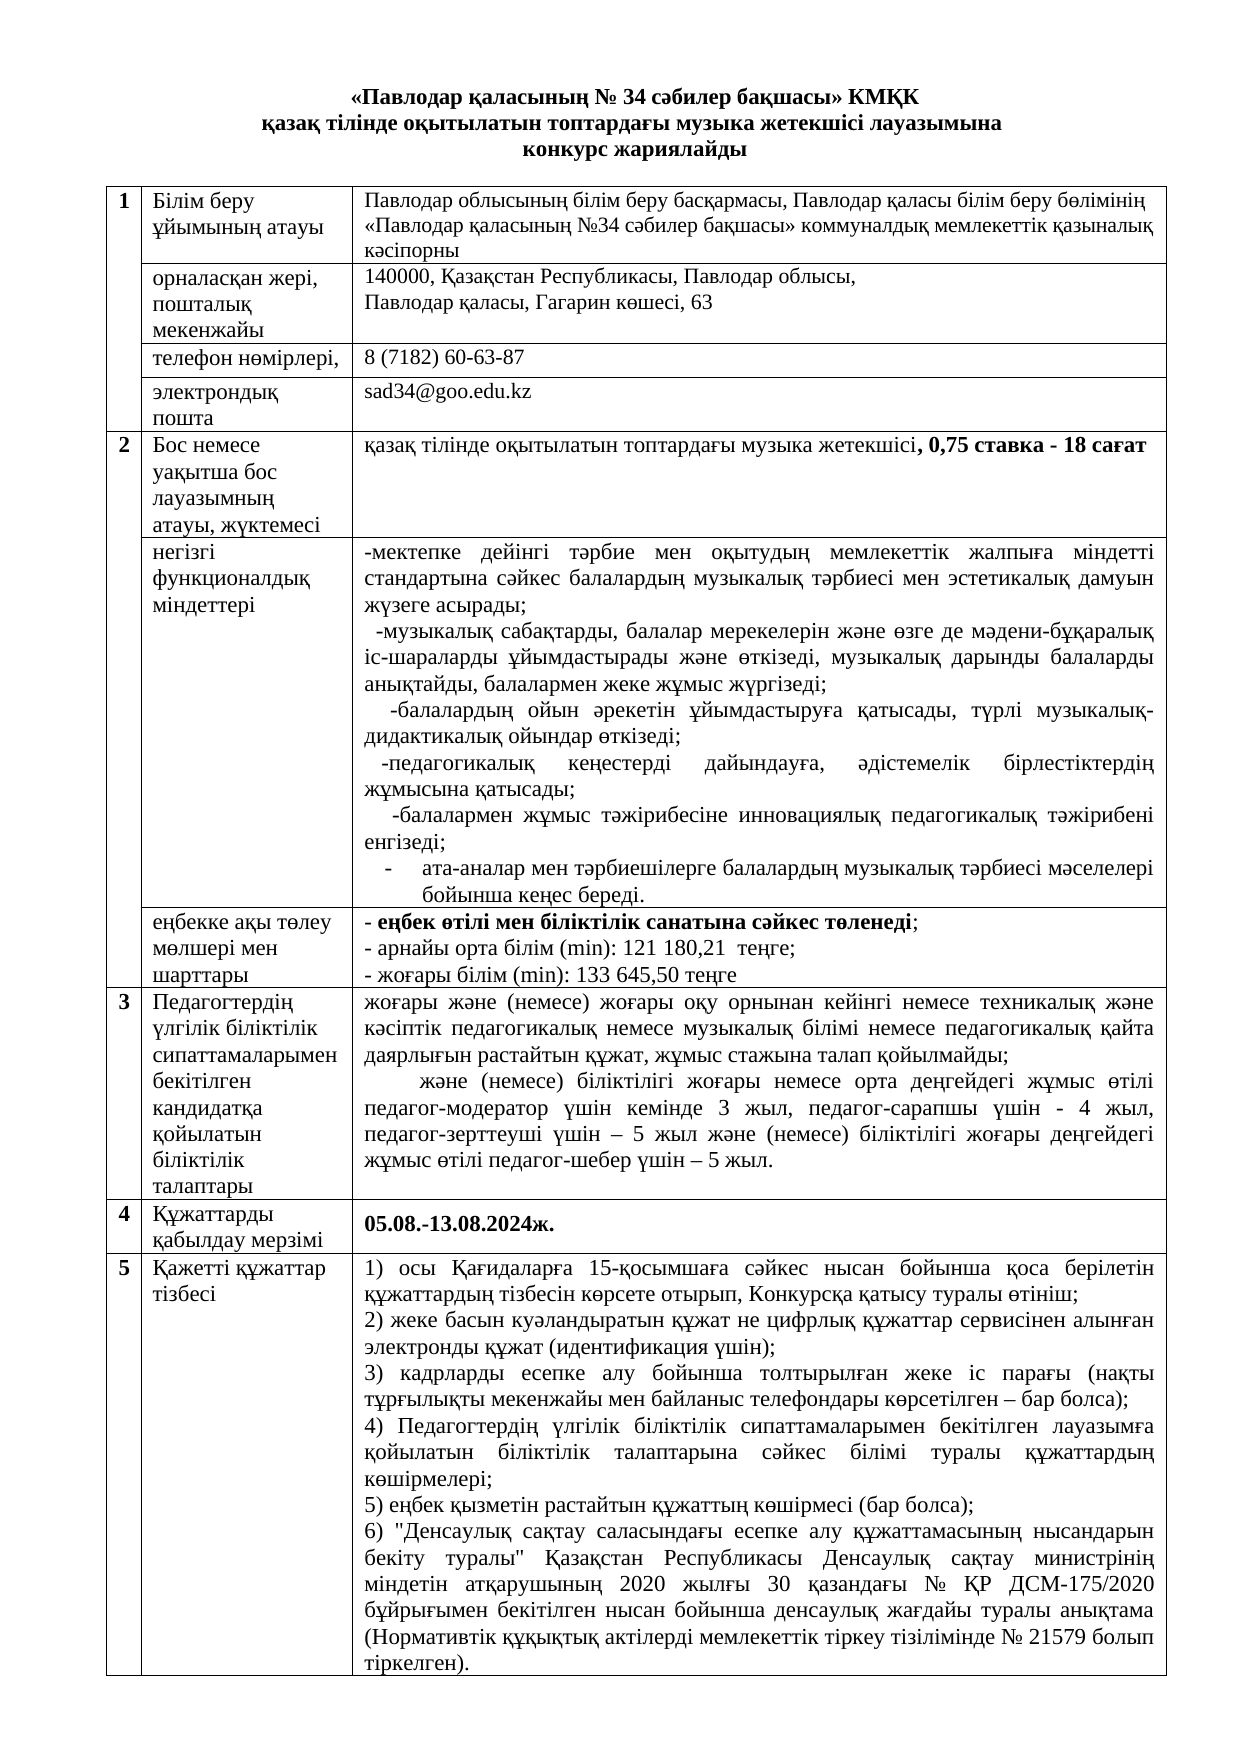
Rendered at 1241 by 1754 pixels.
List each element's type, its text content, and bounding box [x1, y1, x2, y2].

table_cell Құжаттарды қабылдау мерзімі [142, 1200, 352, 1253]
table_cell 140000, Қазақстан Республикасы, Павлодар облысы, Павлодар қаласы, Гагарин көшесі, 63 [353, 264, 1166, 343]
text қазақ тілінде оқытылатын топтардағы музыка жетекшісі лауазымына [118, 109, 1152, 135]
table_cell негізгі функционалдық міндеттері [142, 538, 352, 907]
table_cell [353, 1254, 1166, 1675]
table_cell 4 [107, 1200, 141, 1253]
table_header Білім беру ұйымының атауы [142, 187, 352, 262]
table_header Павлодар облысының білім беру басқармасы, Павлодар қаласы білім беру бөлімінің «Павлодар қаласының №34 сәбилер бақшасы» коммуналдық мемлекеттік қазыналық кәсіпорны [353, 187, 1166, 262]
table_cell орналасқан жері, пошталық мекенжайы [142, 264, 352, 343]
table_cell қазақ тілінде оқытылатын топтардағы музыка жетекшісі, 0,75 ставка - 18 сағат [353, 432, 1166, 537]
table_cell -мектепке дейінгі тәрбие мен оқытудың мемлекеттік жалпыға міндетті стандартына сәйкес балалардың музыкалық тәрбиесі мен эстетикалық дамуын жүзеге асырады; -музыкалық сабақтарды, балалар мерекелерін және өзге де мәдени-бұқаралық іс-шараларды ұйымдастырады және өткізеді, музыкалық дарынды балаларды анықтайды, балалармен жеке жұмыс жүргізеді; -балалардың ойын әрекетін ұйымдастыруға қатысады, түрлі музыкалық-дидактикалық ойындар өткізеді; -педагогикалық кеңестерді дайындауға, әдістемелік бірлестіктердің жұмысына қатысады; -балалармен жұмыс тәжірибесіне инновациялық педагогикалық тәжірибені енгізеді; ата-аналар мен тәрбиешілерге балалардың музыкалық тәрбиесі мәселелері бойынша кеңес береді. [353, 538, 1166, 907]
table_cell 2 [107, 432, 141, 987]
table_cell - еңбек өтілі мен біліктілік санатына сәйкес төленеді; - арнайы орта білім (min): 121 180,21 теңге; - жоғары білім (min): 133 645,50 теңге [353, 908, 1166, 987]
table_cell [142, 1254, 352, 1675]
table_cell 5 [107, 1254, 141, 1675]
table_cell 8 (7182) 60-63-87 [353, 344, 1166, 377]
text «Павлодар қаласының № 34 сәбилер бақшасы» КМҚК [118, 83, 1152, 109]
table_header 1 [107, 187, 141, 431]
table_cell телефон нөмірлері, [142, 344, 352, 377]
table_cell 05.08.-13.08.2024ж. [353, 1200, 1166, 1253]
text конкурс жариялайды [118, 135, 1152, 162]
table_cell жоғары және (немесе) жоғары оқу орнынан кейінгі немесе техникалық және кәсіптік педагогикалық немесе музыкалық білімі немесе педагогикалық қайта даярлығын растайтын құжат, жұмыс стажына талап қойылмайды; және (немесе) біліктілігі жоғары немесе орта деңгейдегі жұмыс өтілі педагог-модератор үшін кемінде 3 жыл, педагог-сарапшы үшін - 4 жыл, педагог-зерттеуші үшін – 5 жыл және (немесе) біліктілігі жоғары деңгейдегі жұмыс өтілі педагог-шебер үшін – 5 жыл. [353, 988, 1166, 1199]
table_cell еңбекке ақы төлеу мөлшері мен шарттары [142, 908, 352, 987]
table_cell sad34@goo.edu.kz [353, 378, 1166, 431]
table_cell 3 [107, 988, 141, 1199]
table_cell Педагогтердің үлгілік біліктілік сипаттамаларымен бекітілген кандидатқа қойылатын біліктілік талаптары [142, 988, 352, 1199]
table_cell электрондық пошта [142, 378, 352, 431]
table_cell Бос немесе уақытша бос лауазымның атауы, жүктемесі [142, 432, 352, 537]
